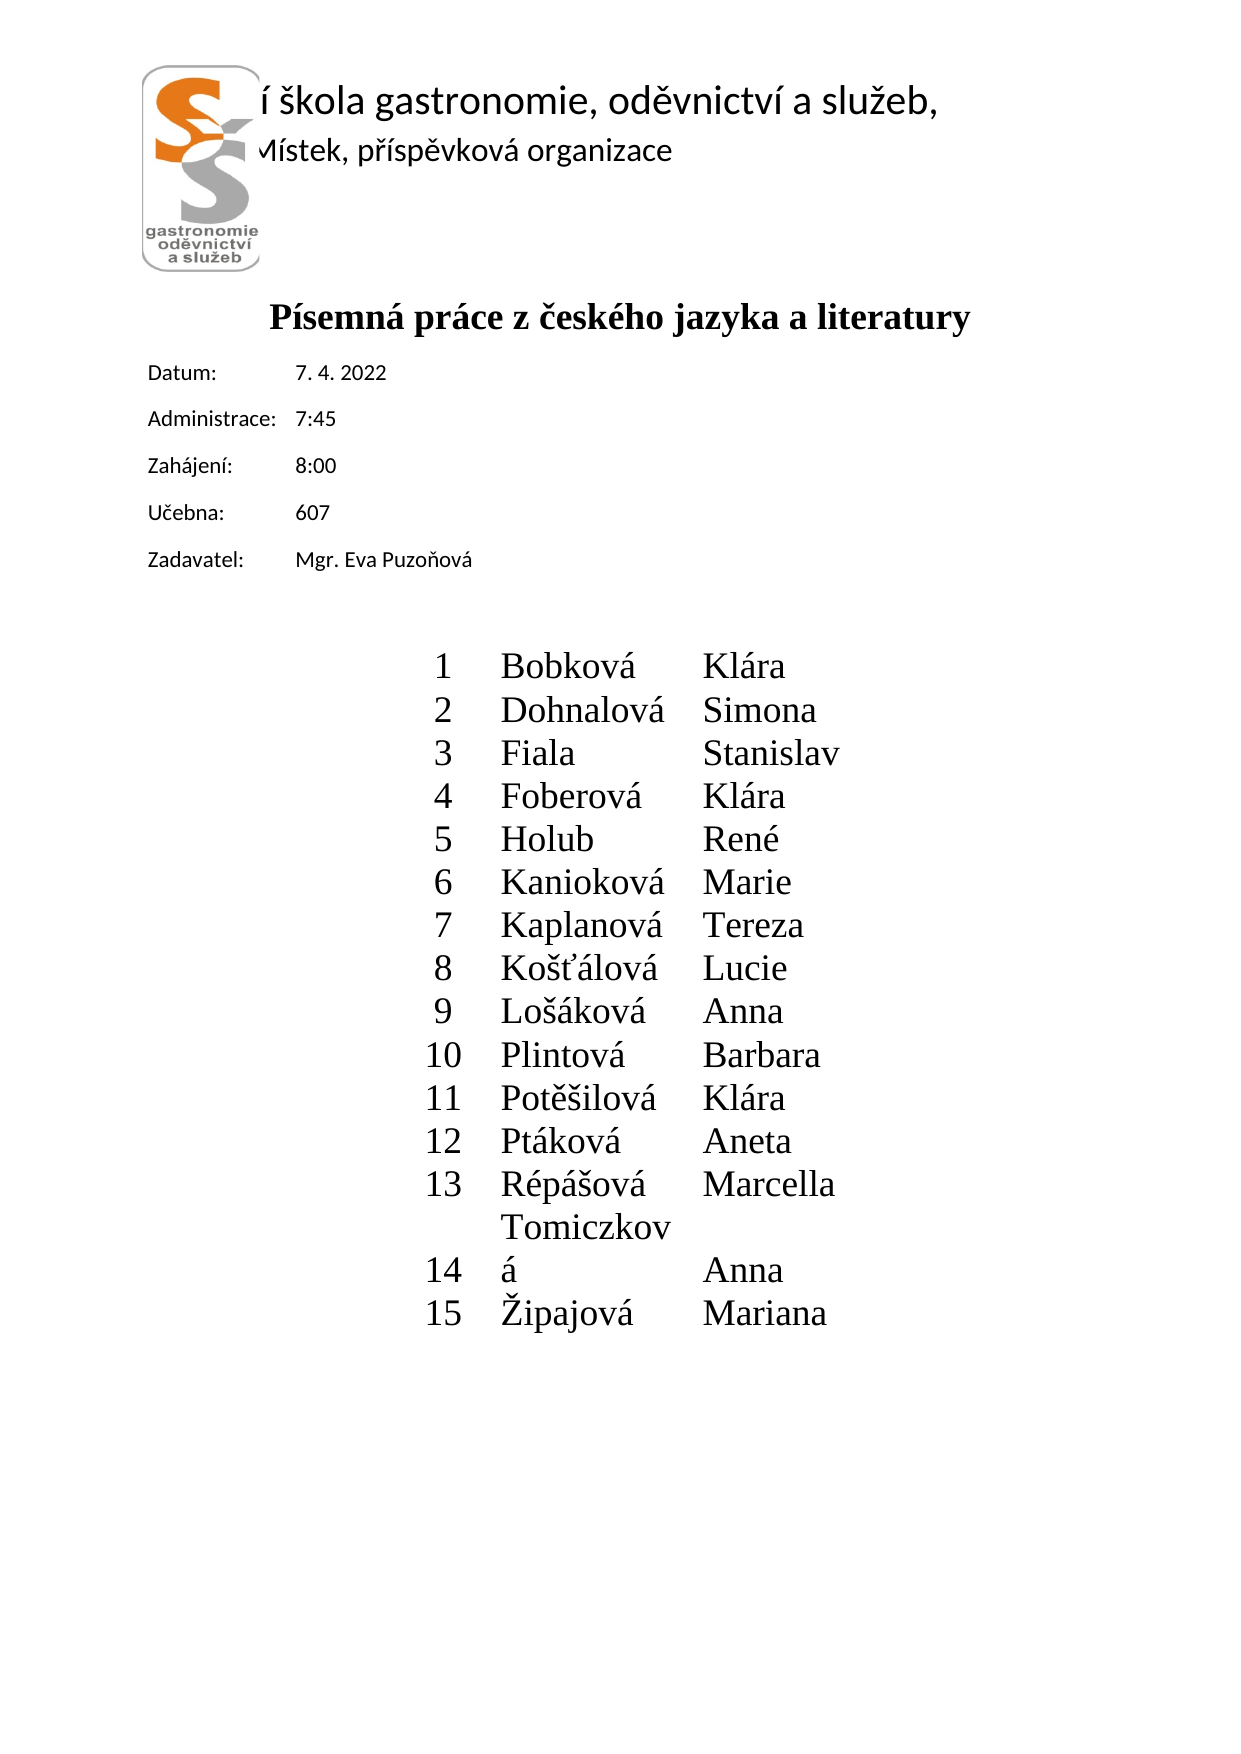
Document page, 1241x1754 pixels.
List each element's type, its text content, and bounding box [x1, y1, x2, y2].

table_header Klára [695, 644, 847, 687]
table_cell Mariana [695, 1291, 847, 1334]
table_cell 7 [393, 903, 493, 946]
table_cell Tomiczková [493, 1205, 695, 1291]
table_header 1 [393, 644, 493, 687]
table_cell Klára [695, 1075, 847, 1118]
table_cell Barbara [695, 1032, 847, 1075]
table_cell Stanislav [695, 730, 847, 773]
table_header Bobková [493, 644, 695, 687]
table_cell Marcella [695, 1161, 847, 1204]
table_cell Marie [695, 860, 847, 903]
table_cell Košťálová [493, 946, 695, 989]
table_cell 2 [393, 687, 493, 730]
text Administrace: 7:45 [148, 404, 1093, 432]
table_cell 3 [393, 730, 493, 773]
table_cell 10 [393, 1032, 493, 1075]
table_cell 13 [393, 1161, 493, 1204]
text Zahájení: 8:00 [148, 451, 1093, 479]
table_cell Simona [695, 687, 847, 730]
table_cell Tereza [695, 903, 847, 946]
table_cell Holub [493, 816, 695, 859]
picture [140, 65, 260, 269]
table_cell Foberová [493, 773, 695, 816]
table_cell Ptáková [493, 1118, 695, 1161]
table_cell 8 [393, 946, 493, 989]
table_cell 14 [393, 1205, 493, 1291]
text Učebna: 607 [148, 498, 1093, 526]
table_cell Lucie [695, 946, 847, 989]
table_cell Aneta [695, 1118, 847, 1161]
table_cell Lošáková [493, 989, 695, 1032]
table_cell 9 [393, 989, 493, 1032]
table_cell Kanioková [493, 860, 695, 903]
table_cell Anna [695, 989, 847, 1032]
table_cell 4 [393, 773, 493, 816]
table_cell Fiala [493, 730, 695, 773]
table_cell René [695, 816, 847, 859]
table_cell Dohnalová [493, 687, 695, 730]
table_cell Potěšilová [493, 1075, 695, 1118]
text Zadavatel: Mgr. Eva Puzoňová [148, 545, 1093, 573]
table_cell Plintová [493, 1032, 695, 1075]
table_cell 5 [393, 816, 493, 859]
table_cell 15 [393, 1291, 493, 1334]
table_cell Kaplanová [493, 903, 695, 946]
table_cell Klára [695, 773, 847, 816]
table_cell 6 [393, 860, 493, 903]
table_cell 11 [393, 1075, 493, 1118]
table_cell Anna [695, 1205, 847, 1291]
text Písemná práce z českého jazyka a literatury [148, 294, 1093, 337]
table_cell Répášová [493, 1161, 695, 1204]
text Datum: 7. 4. 2022 [148, 358, 1093, 386]
table_cell 12 [393, 1118, 493, 1161]
table_cell Žipajová [493, 1291, 695, 1334]
